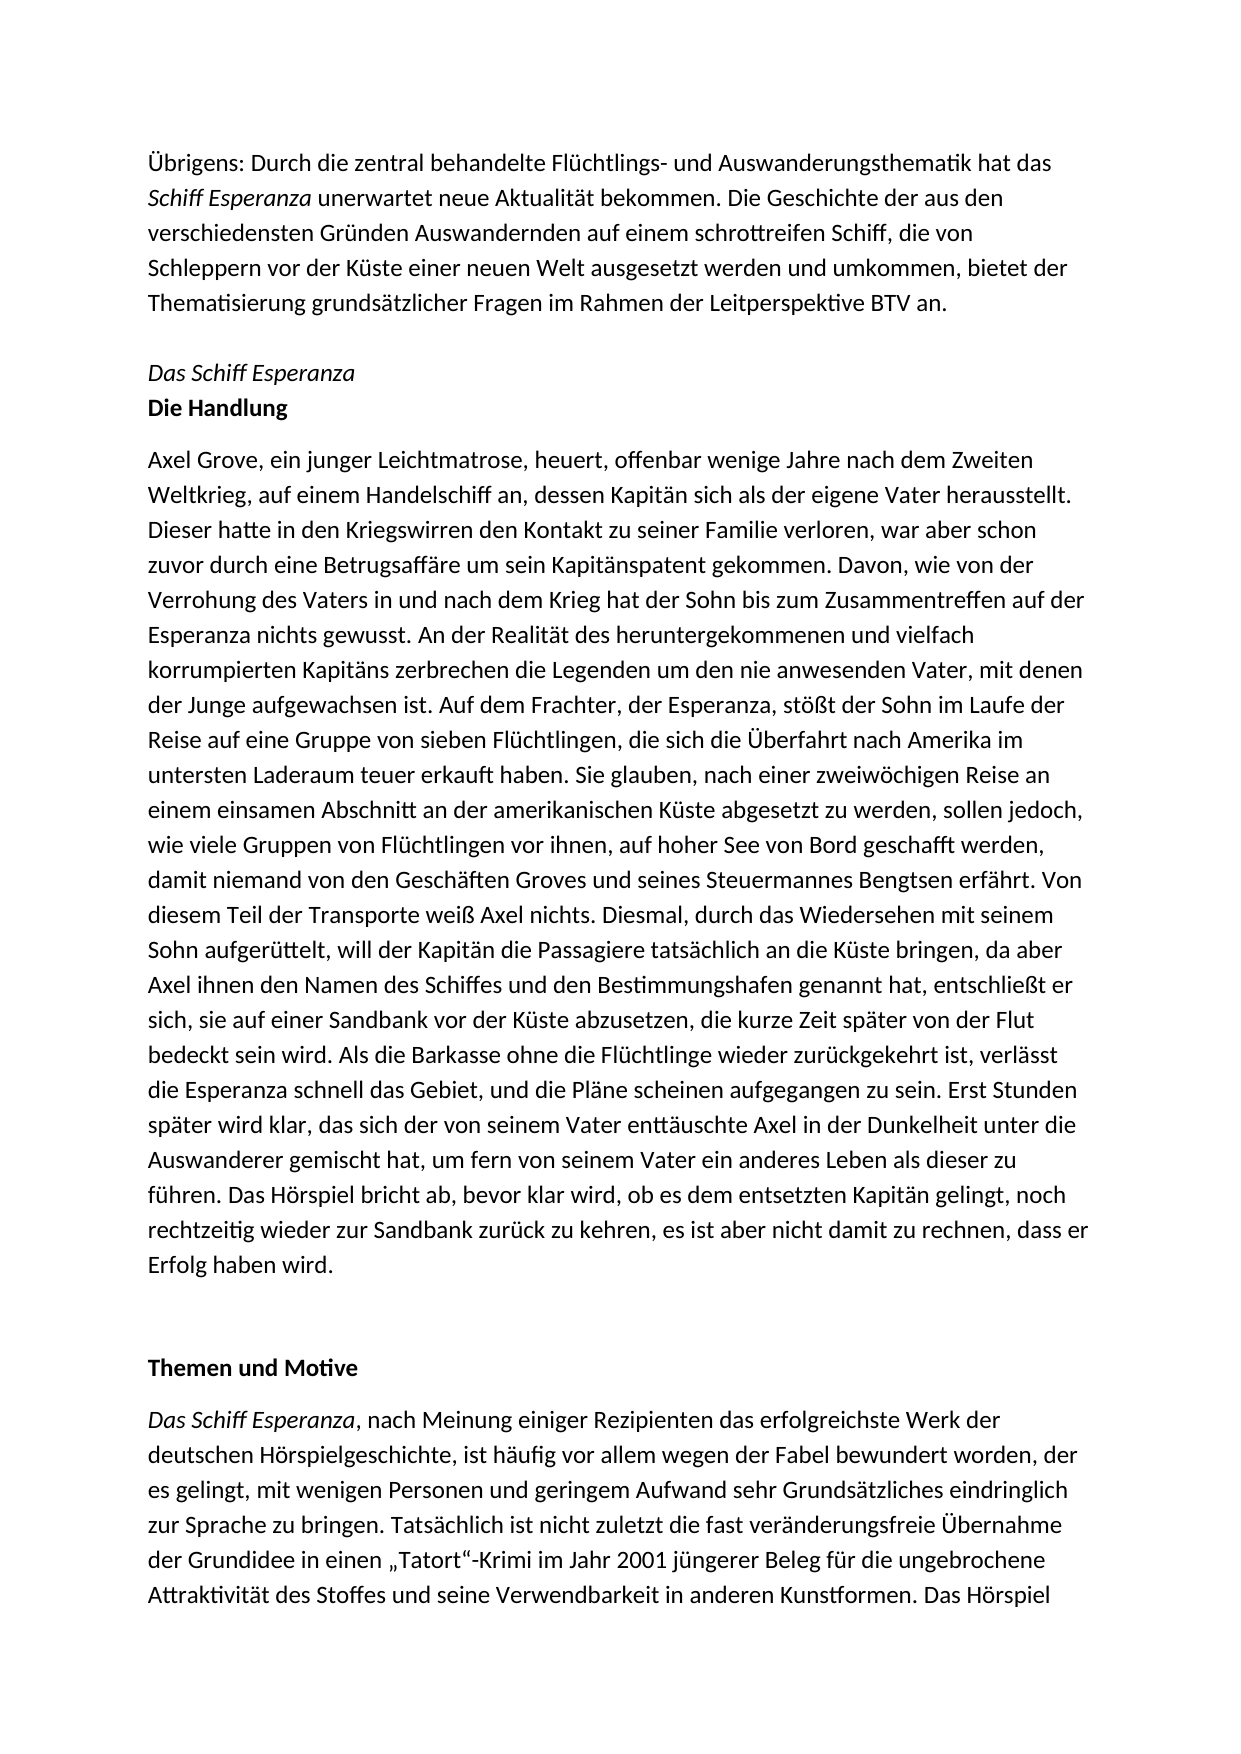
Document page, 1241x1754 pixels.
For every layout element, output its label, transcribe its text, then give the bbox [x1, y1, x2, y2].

subtitle Das Schiff Esperanza [148, 358, 1093, 388]
text Übrigens: Durch die zentral behandelte Flüchtlings- und Auswanderungsthematik hat das Schiff Esperanza unerwartet neue Aktualität bekommen. Die Geschichte der aus den verschiedensten Gründen Auswandernden auf einem schrottreifen Schiff, die von Schleppern vor der Küste einer neuen Welt ausgesetzt werden und umkommen, bietet der Thematisierung grundsätzlicher Fragen im Rahmen der Leitperspektive BTV an. [148, 148, 1093, 318]
text Axel Grove, ein junger Leichtmatrose, heuert, offenbar wenige Jahre nach dem Zweiten Weltkrieg, auf einem Handelschiff an, dessen Kapitän sich als der eigene Vater herausstellt. Dieser hatte in den Kriegswirren den Kontakt zu seiner Familie verloren, war aber schon zuvor durch eine Betrugsaffäre um sein Kapitänspatent gekommen. Davon, wie von der Verrohung des Vaters in und nach dem Krieg hat der Sohn bis zum Zusammentreffen auf der Esperanza nichts gewusst. An der Realität des heruntergekommenen und vielfach korrumpierten Kapitäns zerbrechen die Legenden um den nie anwesenden Vater, mit denen der Junge aufgewachsen ist. Auf dem Frachter, der Esperanza, stößt der Sohn im Laufe der Reise auf eine Gruppe von sieben Flüchtlingen, die sich die Überfahrt nach Amerika im untersten Laderaum teuer erkauft haben. Sie glauben, nach einer zweiwöchigen Reise an einem einsamen Abschnitt an der amerikanischen Küste abgesetzt zu werden, sollen jedoch, wie viele Gruppen von Flüchtlingen vor ihnen, auf hoher See von Bord geschafft werden, damit niemand von den Geschäften Groves und seines Steuermannes Bengtsen erfährt. Von diesem Teil der Transporte weiß Axel nichts. Diesmal, durch das Wiedersehen mit seinem Sohn aufgerüttelt, will der Kapitän die Passagiere tatsächlich an die Küste bringen, da aber Axel ihnen den Namen des Schiffes und den Bestimmungshafen genannt hat, entschließt er sich, sie auf einer Sandbank vor der Küste abzusetzen, die kurze Zeit später von der Flut bedeckt sein wird. Als die Barkasse ohne die Flüchtlinge wieder zurückgekehrt ist, verlässt die Esperanza schnell das Gebiet, und die Pläne scheinen aufgegangen zu sein. Erst Stunden später wird klar, das sich der von seinem Vater enttäuschte Axel in der Dunkelheit unter die Auswanderer gemischt hat, um fern von seinem Vater ein anderes Leben als dieser zu führen. Das Hörspiel bricht ab, bevor klar wird, ob es dem entsetzten Kapitän gelingt, noch rechtzeitig wieder zur Sandbank zurück zu kehren, es ist aber nicht damit zu rechnen, dass er Erfolg haben wird. [148, 444, 1093, 1280]
text Die Handlung [148, 393, 1093, 423]
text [148, 1404, 1093, 1610]
text Themen und Motive [148, 1353, 1093, 1383]
